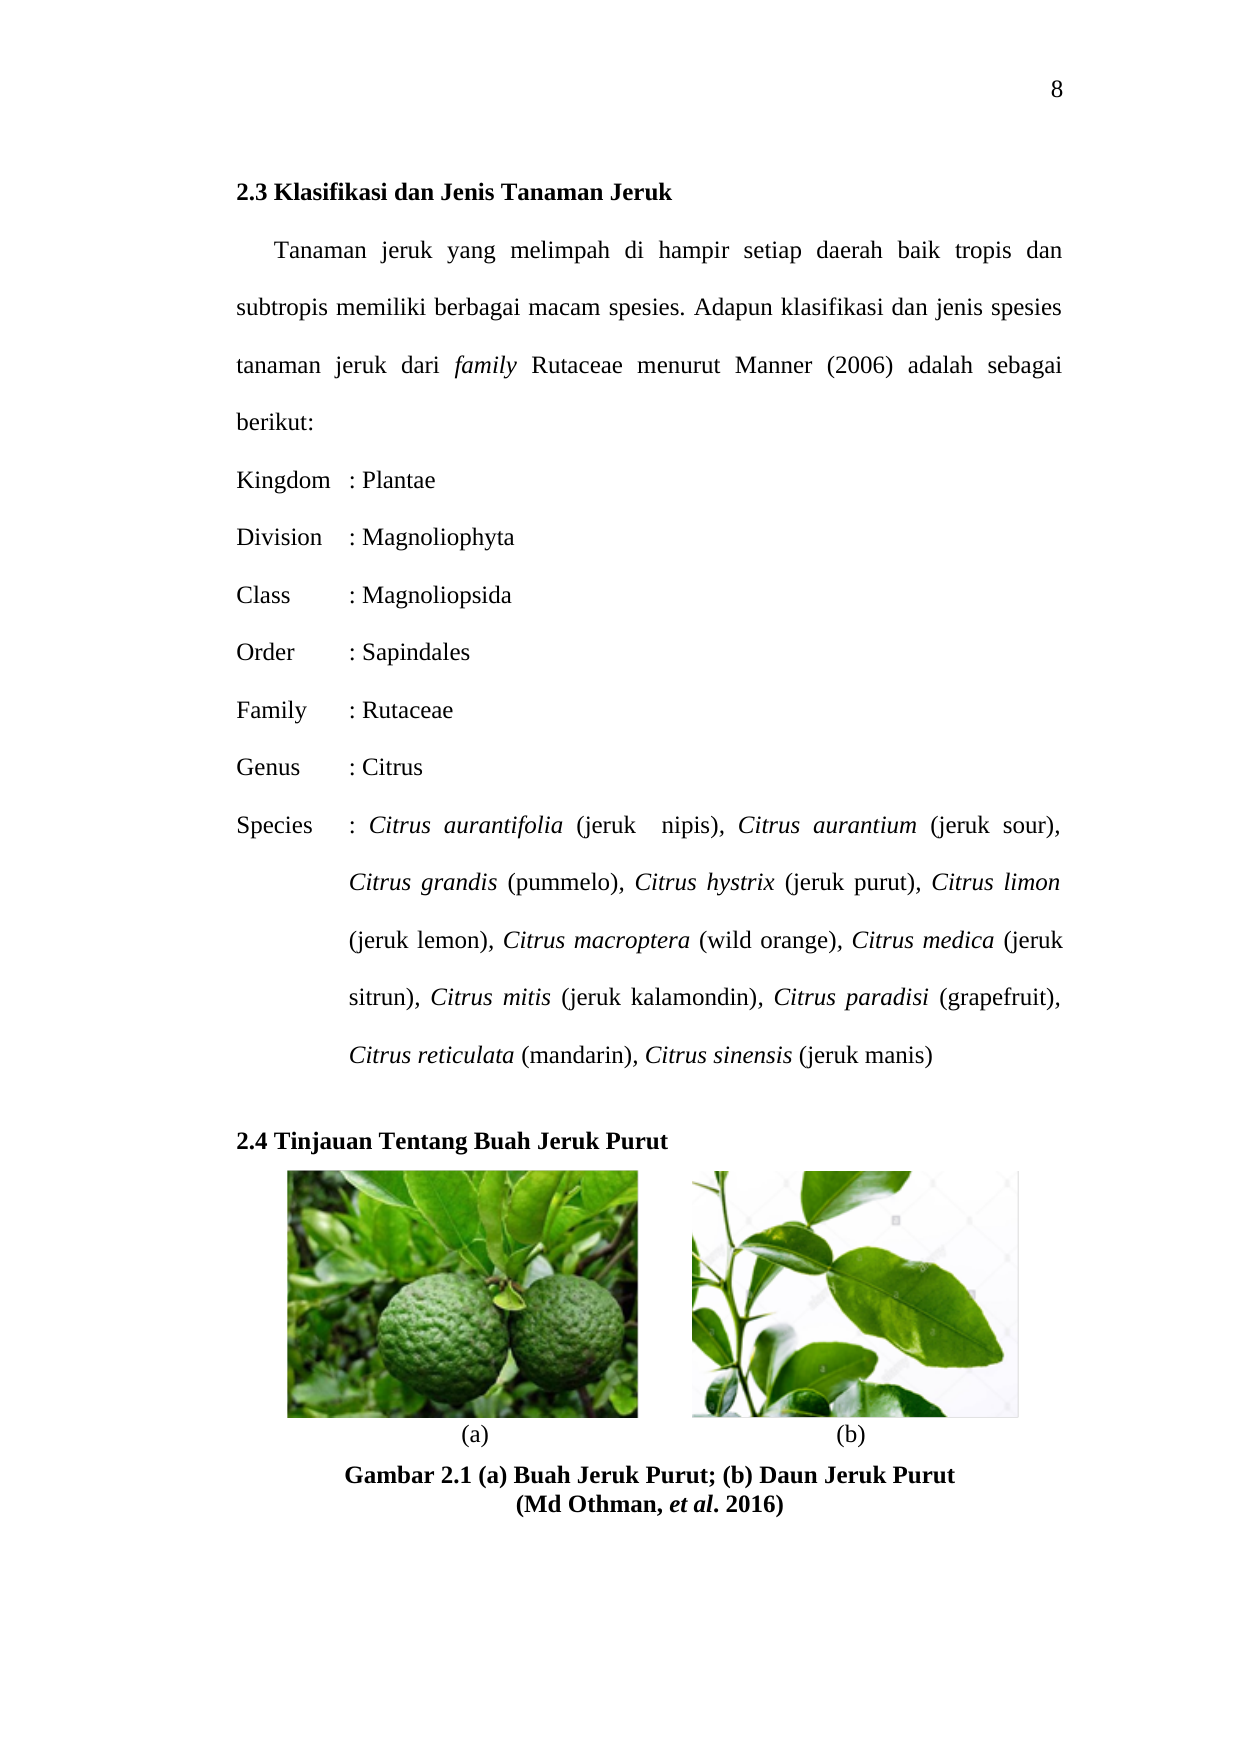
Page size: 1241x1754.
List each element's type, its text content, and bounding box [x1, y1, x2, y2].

subtitle 2.4 Tinjauan Tentang Buah Jeruk Purut [236, 1126, 1063, 1155]
subtitle 2.3 Klasifikasi dan Jenis Tanaman Jeruk [236, 177, 1063, 206]
text Family : Rutaceae [236, 695, 1063, 723]
text Species : Citrus aurantifolia (jeruk nipis), Citrus aurantium (jeruk sour), Citrus grandis (pummelo), Citrus hystrix (jeruk purut), Citrus limon (jeruk lemon), Citrus macroptera (wild orange), Citrus medica (jeruk sitrun), Citrus mitis (jeruk kalamondin), Citrus paradisi (grapefruit), Citrus reticulata (mandarin), Citrus sinensis (jeruk manis) [236, 810, 1063, 1068]
text Tanaman jeruk yang melimpah di hampir setiap daerah baik tropis dan subtropis memiliki berbagai macam spesies. Adapun klasifikasi dan jenis spesies tanaman jeruk dari family Rutaceae menurut Manner (2006) adalah sebagai berikut: [236, 235, 1063, 436]
picture [692, 1171, 1020, 1419]
text Genus : Citrus [236, 752, 1063, 781]
picture [287, 1169, 640, 1418]
text (Md Othman, et al. 2016) [236, 1489, 1063, 1518]
text (a) (b) [386, 1419, 1063, 1448]
text Order : Sapindales [236, 637, 1063, 666]
text Class : Magnoliopsida [236, 580, 1063, 608]
text Division : Magnoliophyta [236, 522, 1063, 551]
text Gambar 2.1 (a) Buah Jeruk Purut; (b) Daun Jeruk Purut [236, 1461, 1063, 1489]
text Kingdom : Plantae [236, 465, 1063, 493]
